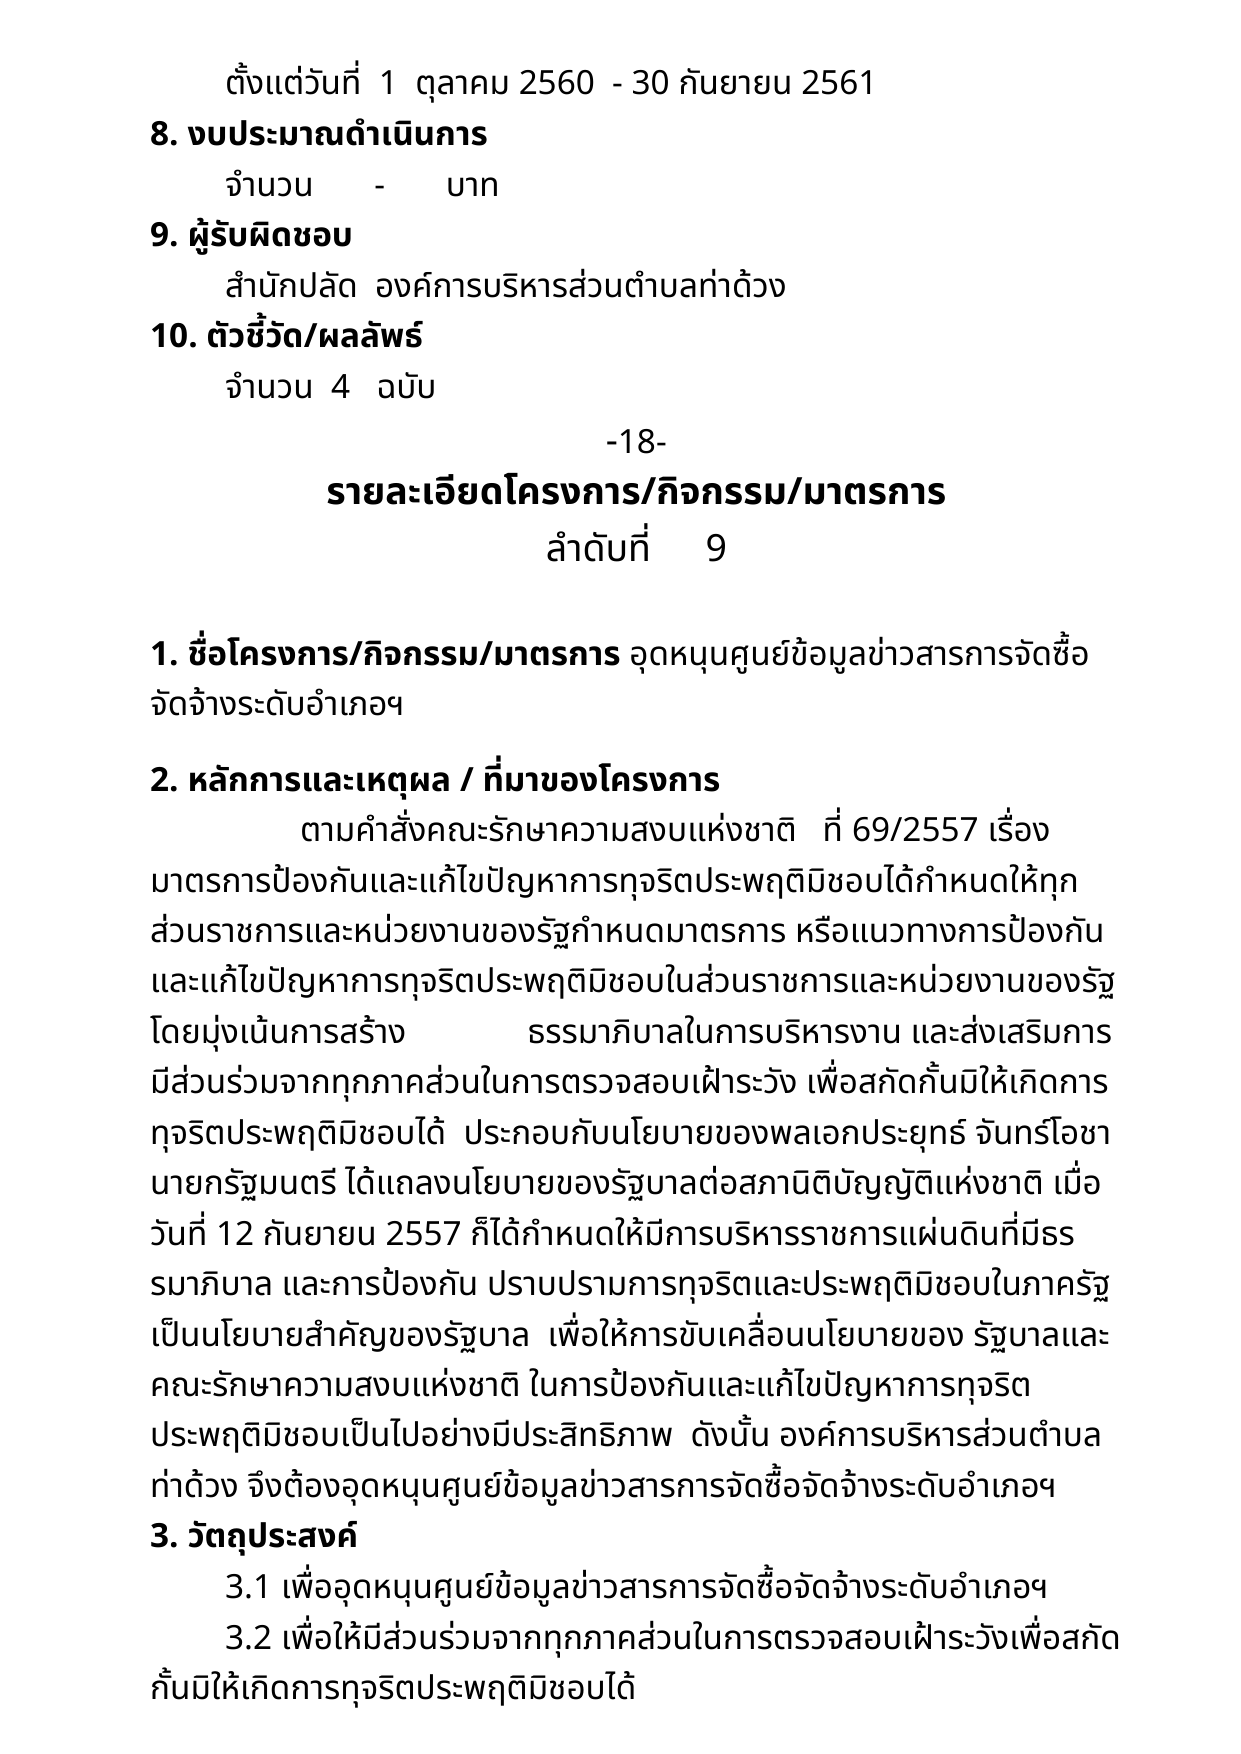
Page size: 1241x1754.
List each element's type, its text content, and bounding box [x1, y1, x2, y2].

text สำนักปลัด องค์การบริหารส่วนตำบลท่าด้วง [150, 262, 1095, 312]
text 8. งบประมาณดำเนินการ [150, 110, 1095, 160]
text -18- [150, 413, 1122, 464]
text 1. ชื่อโครงการ/กิจกรรม/มาตรการ อุดหนุนศูนย์ข้อมูลข่าวสารการจัดซื้อจัดจ้างระดับอำเภอฯ [150, 629, 1122, 730]
text 2. หลักการและเหตุผล / ที่มาของโครงการ [150, 755, 1122, 806]
text 3.1 เพื่ออุดหนุนศูนย์ข้อมูลข่าวสารการจัดซื้อจัดจ้างระดับอำเภอฯ [150, 1563, 1122, 1613]
text ลำดับที่ 9 [150, 521, 1122, 578]
text จำนวน 4 ฉบับ [150, 363, 1122, 413]
text 3.2 เพื่อให้มีส่วนร่วมจากทุกภาคส่วนในการตรวจสอบเฝ้าระวังเพื่อสกัดกั้นมิให้เกิดการทุจริตประพฤติมิชอบได้ [150, 1613, 1122, 1715]
text จำนวน - บาท [150, 160, 1095, 211]
text ตั้งแต่วันที่ 1 ตุลาคม 2560 - 30 กันยายน 2561 [150, 59, 1095, 110]
text 3. วัตถุประสงค์ [150, 1512, 1122, 1563]
text ตามคำสั่งคณะรักษาความสงบแห่งชาติ ที่ 69/2557 เรื่อง มาตรการป้องกันและแก้ไขปัญหาการทุจริตประพฤติมิชอบได้กำหนดให้ทุกส่วนราชการและหน่วยงานของรัฐกำหนดมาตรการ หรือแนวทางการป้องกันและแก้ไขปัญหาการทุจริตประพฤติมิชอบในส่วนราชการและหน่วยงานของรัฐ โดยมุ่งเน้นการสร้าง ธรรมาภิบาลในการบริหารงาน และส่งเสริมการมีส่วนร่วมจากทุกภาคส่วนในการตรวจสอบเฝ้าระวัง เพื่อสกัดกั้นมิให้เกิดการทุจริตประพฤติมิชอบได้ ประกอบกับนโยบายของพลเอกประยุทธ์ จันทร์โอชา นายกรัฐมนตรี ได้แถลงนโยบายของรัฐบาลต่อสภานิติบัญญัติแห่งชาติ เมื่อวันที่ 12 กันยายน 2557 ก็ได้กำหนดให้มีการบริหารราชการแผ่นดินที่มีธรรมาภิบาล และการป้องกัน ปราบปรามการทุจริตและประพฤติมิชอบในภาครัฐ เป็นนโยบายสำคัญของรัฐบาล เพื่อให้การขับเคลื่อนนโยบายของ รัฐบาลและคณะรักษาความสงบแห่งชาติ ในการป้องกันและแก้ไขปัญหาการทุจริตประพฤติมิชอบเป็นไปอย่างมีประสิทธิภาพ ดังนั้น องค์การบริหารส่วนตำบลท่าด้วง จึงต้องอุดหนุนศูนย์ข้อมูลข่าวสารการจัดซื้อจัดจ้างระดับอำเภอฯ [150, 806, 1122, 1512]
text รายละเอียดโครงการ/กิจกรรม/มาตรการ [150, 464, 1122, 521]
text 10. ตัวชี้วัด/ผลลัพธ์ [150, 312, 1095, 363]
text 9. ผู้รับผิดชอบ [150, 211, 1095, 262]
